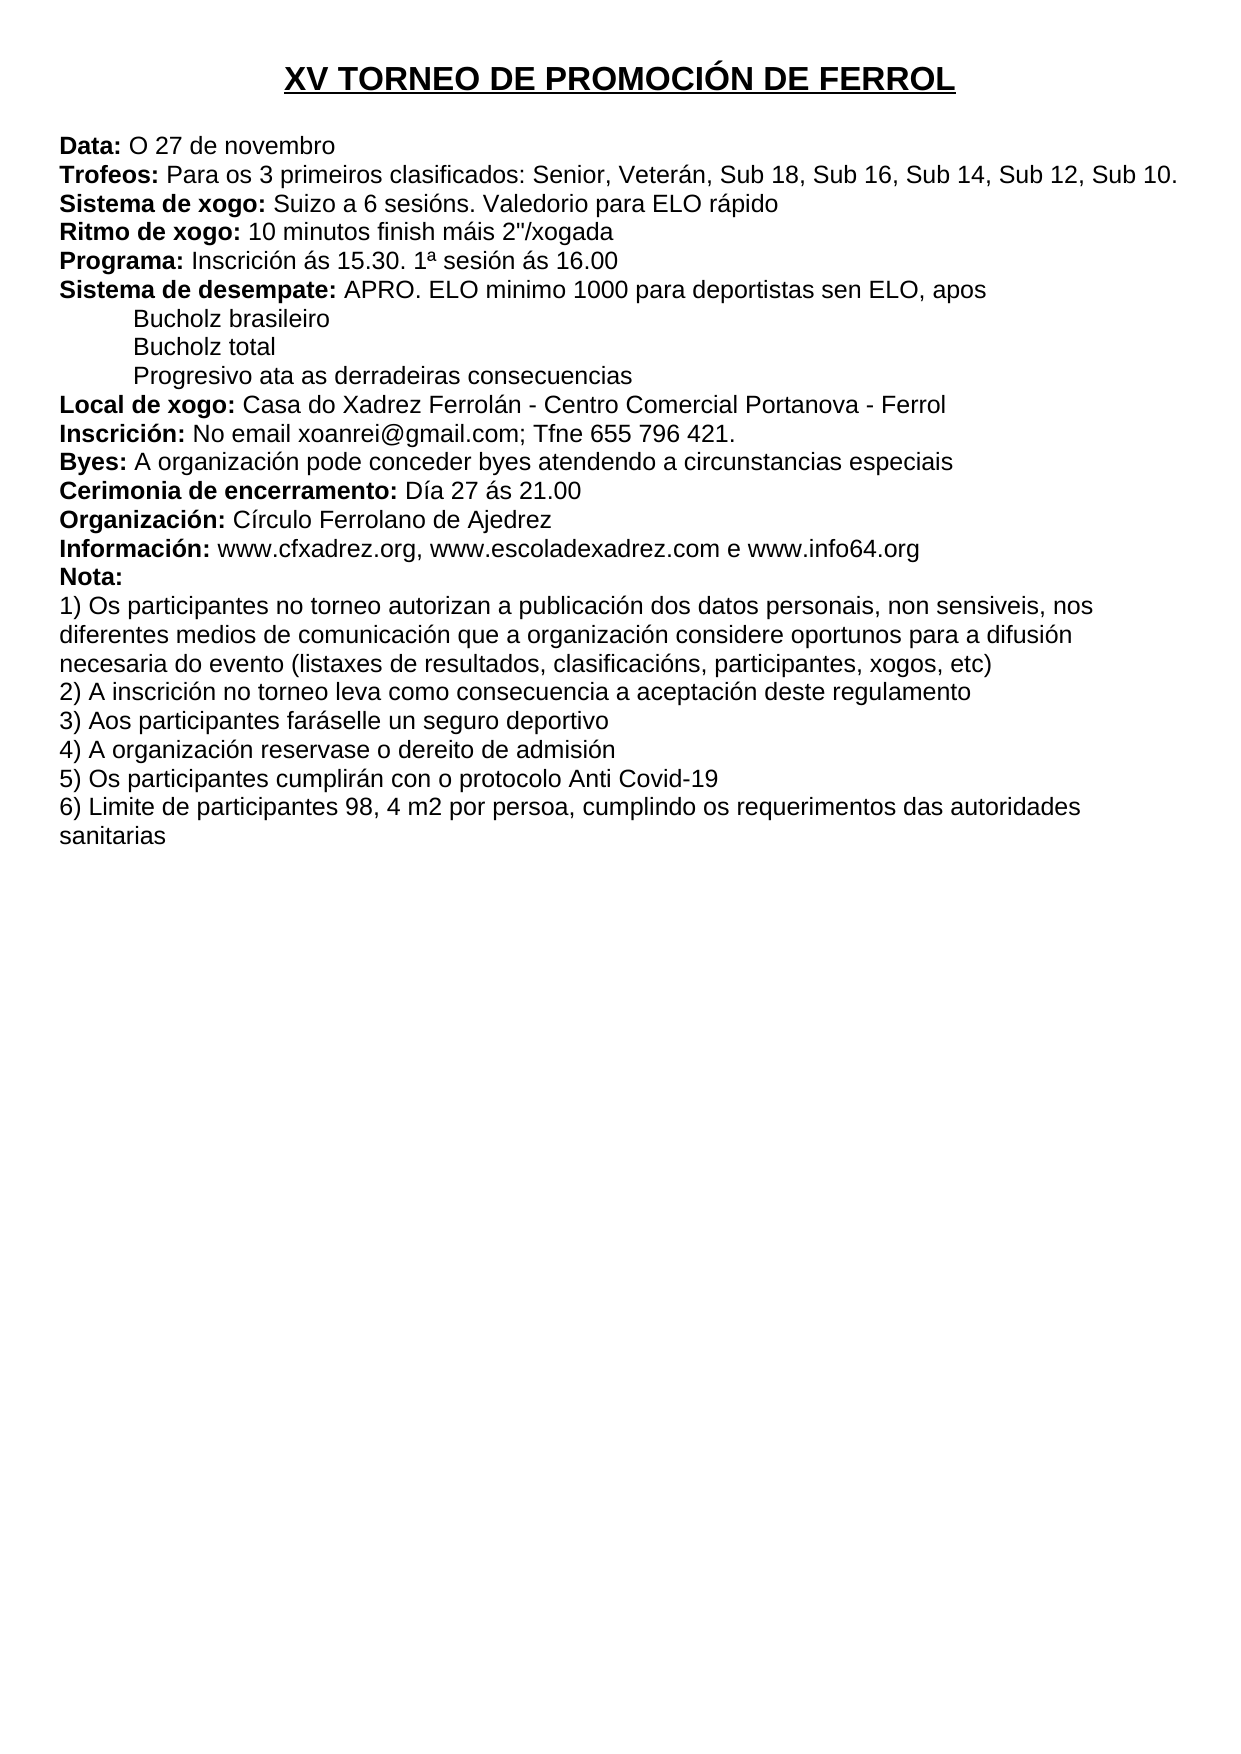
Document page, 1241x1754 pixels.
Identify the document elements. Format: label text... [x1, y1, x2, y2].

text Data: O 27 de novembro [59, 131, 1181, 160]
text Sistema de xogo: Suizo a 6 sesións. Valedorio para ELO rápido [59, 188, 1181, 217]
text 5) Os participantes cumplirán con o protocolo Anti Covid-19 [59, 763, 1181, 792]
text 1) Os participantes no torneo autorizan a publicación dos datos personais, non sensiveis, nos diferentes medios de comunicación que a organización considere oportunos para a difusión necesaria do evento (listaxes de resultados, clasificacións, participantes, xogos, etc) [59, 591, 1181, 677]
text Bucholz brasileiro [59, 303, 1181, 332]
text 3) Aos participantes faráselle un seguro deportivo [59, 706, 1181, 735]
text Organización: Círculo Ferrolano de Ajedrez [59, 505, 1181, 533]
text Nota: [59, 562, 1181, 591]
text Byes: A organización pode conceder byes atendendo a circunstancias especiais [59, 447, 1181, 476]
text XV TORNEO DE PROMOCIÓN DE FERROL [59, 59, 1181, 97]
text Cerimonia de encerramento: Día 27 ás 21.00 [59, 476, 1181, 505]
text Bucholz total [59, 332, 1181, 361]
text Progresivo ata as derradeiras consecuencias [59, 361, 1181, 390]
text Información: www.cfxadrez.org, www.escoladexadrez.com e www.info64.org [59, 533, 1181, 562]
text 4) A organización reservase o dereito de admisión [59, 735, 1181, 763]
text Local de xogo: Casa do Xadrez Ferrolán - Centro Comercial Portanova - Ferrol [59, 390, 1181, 418]
text 6) Limite de participantes 98, 4 m2 por persoa, cumplindo os requerimentos das autoridades sanitarias [59, 792, 1181, 850]
text 2) A inscrición no torneo leva como consecuencia a aceptación deste regulamento [59, 677, 1181, 706]
text Trofeos: Para os 3 primeiros clasificados: Senior, Veterán, Sub 18, Sub 16, Sub 14, Sub 12, Sub 10. [59, 160, 1181, 188]
text Programa: Inscrición ás 15.30. 1ª sesión ás 16.00 [59, 246, 1181, 275]
text Sistema de desempate: APRO. ELO minimo 1000 para deportistas sen ELO, apos [59, 275, 1181, 303]
text Ritmo de xogo: 10 minutos finish máis 2"/xogada [59, 217, 1181, 246]
text Inscrición: No email xoanrei@gmail.com; Tfne 655 796 421. [59, 418, 1181, 447]
